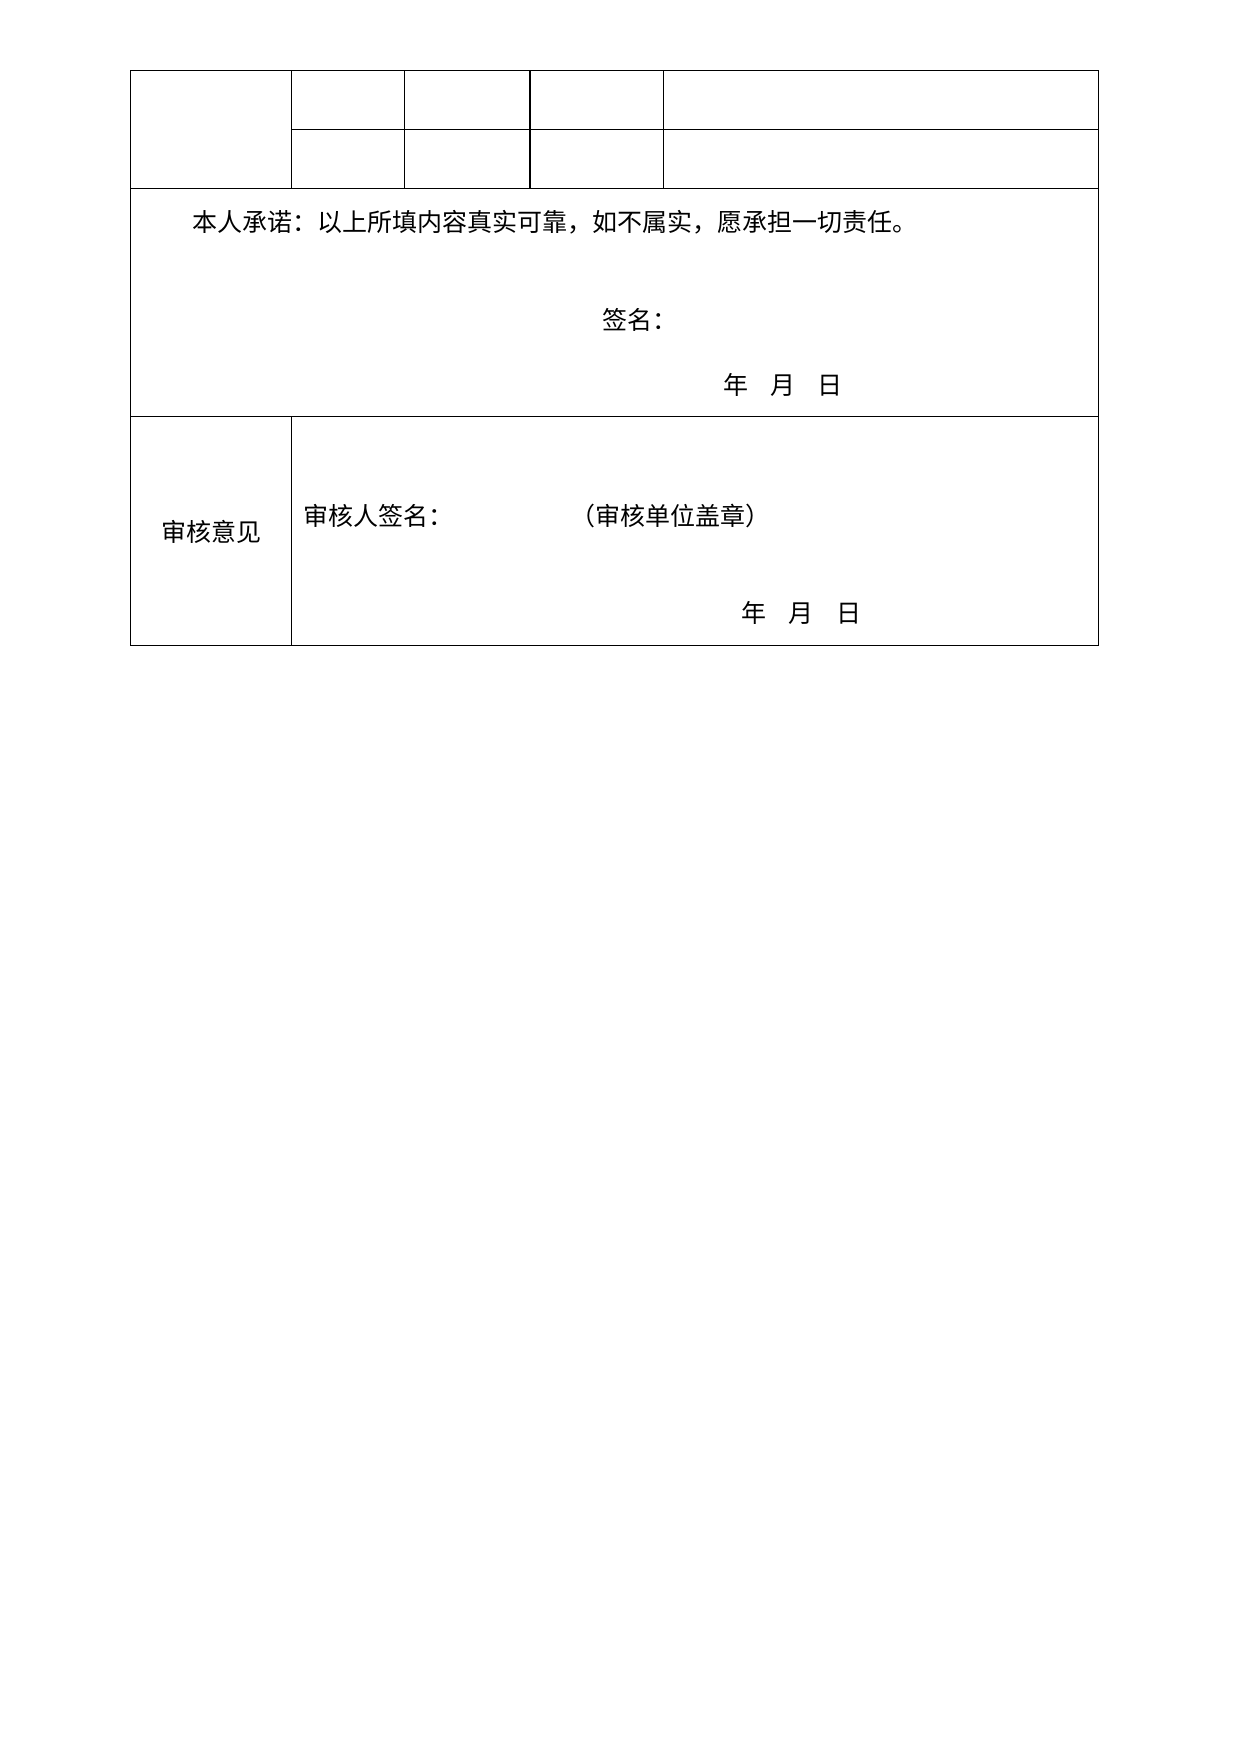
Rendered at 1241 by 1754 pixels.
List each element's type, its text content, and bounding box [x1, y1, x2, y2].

table_cell [664, 130, 1098, 187]
table_cell [531, 71, 663, 129]
table_cell [292, 71, 404, 129]
table_cell 本人承诺：以上所填内容真实可靠，如不属实，愿承担一切责任。 签名： 年 月 日 [131, 189, 1098, 416]
table_cell [405, 130, 529, 187]
table_cell [664, 71, 1098, 129]
table_cell 审核人签名： （审核单位盖章） 年 月 日 [292, 417, 1098, 644]
table_cell 审核意见 [131, 417, 291, 644]
table_cell [405, 71, 529, 129]
table_cell [292, 130, 404, 187]
table_cell [531, 130, 663, 187]
